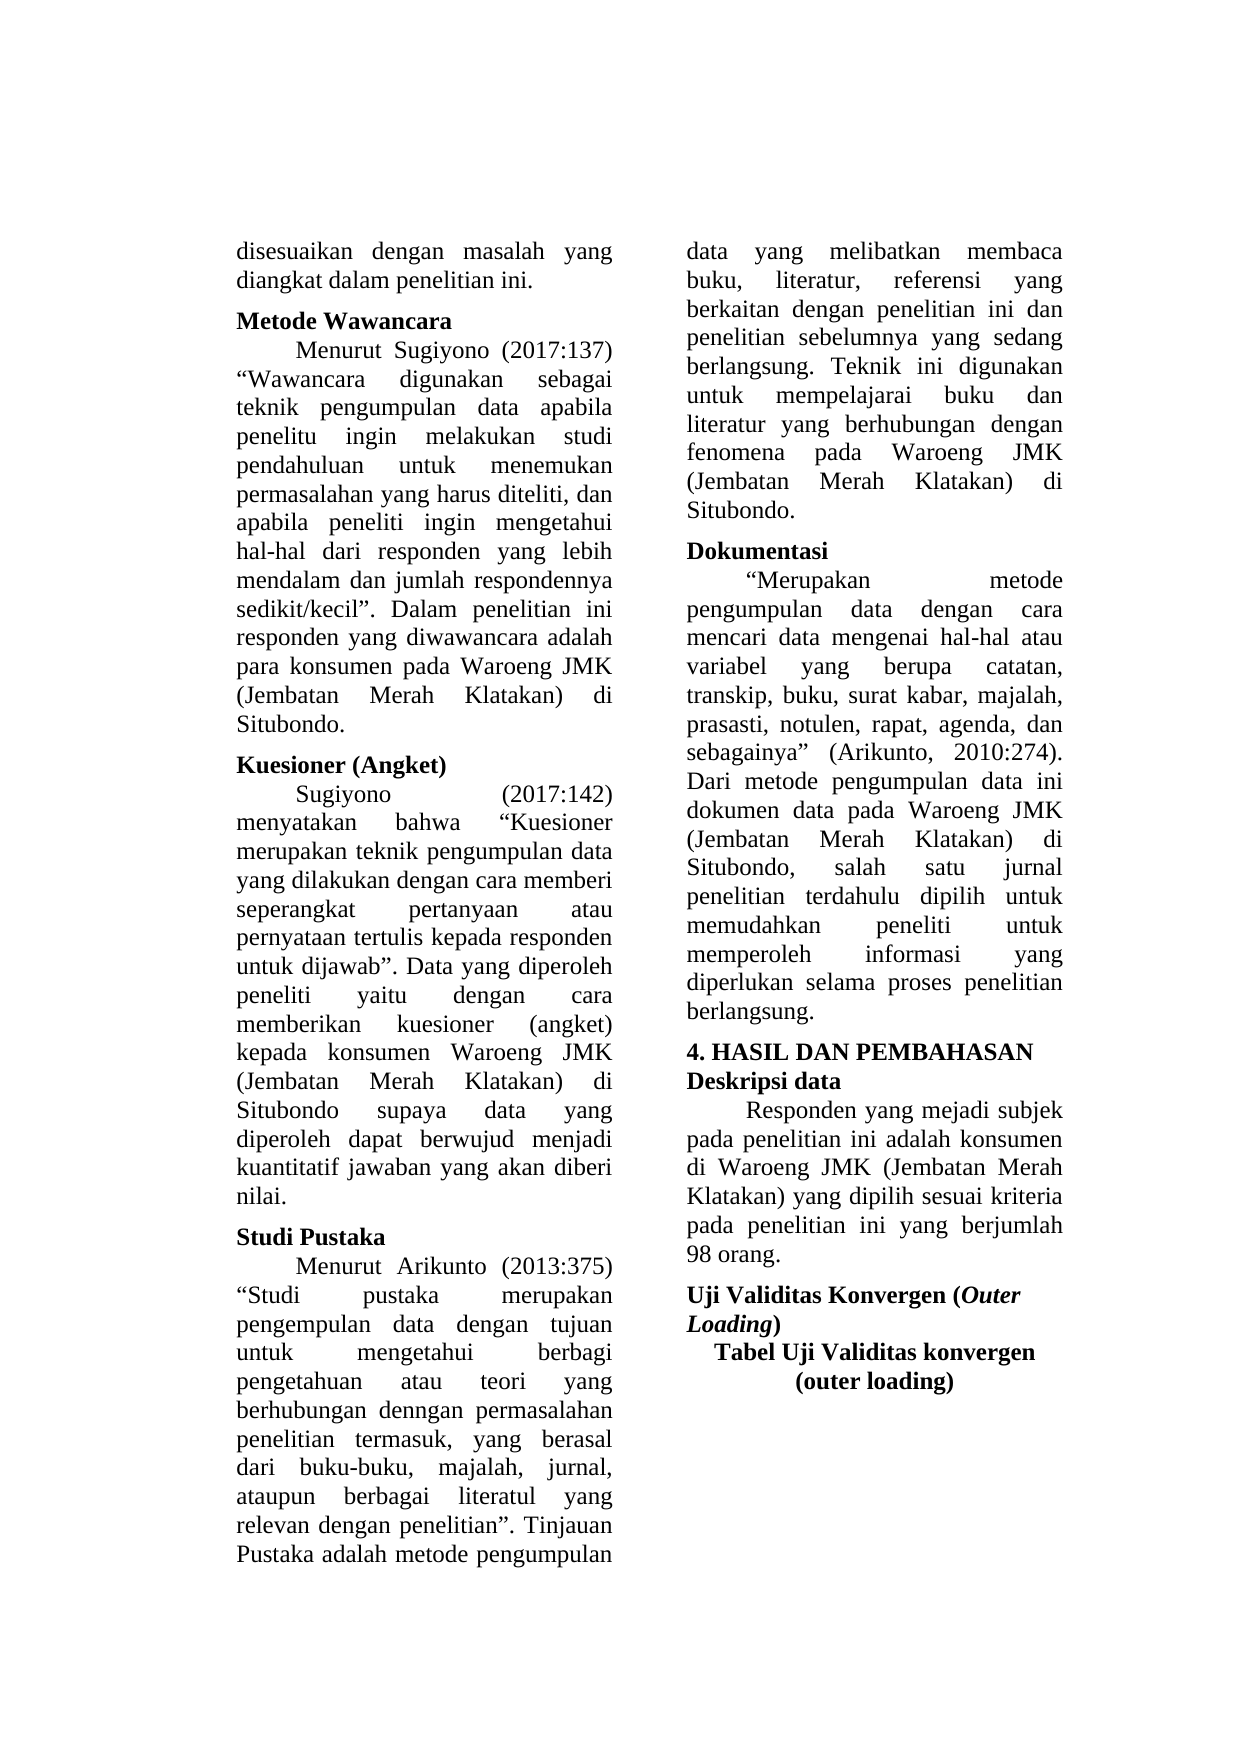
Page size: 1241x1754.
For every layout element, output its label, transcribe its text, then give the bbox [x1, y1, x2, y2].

text Metode Wawancara [236, 306, 613, 335]
text Menurut Arikunto (2013:375) “Studi pustaka merupakan pengempulan data dengan tujuan untuk mengetahui berbagi pengetahuan atau teori yang berhubungan denngan permasalahan penelitian termasuk, yang berasal dari buku-buku, majalah, jurnal, ataupun berbagai literatul yang relevan dengan penelitian”. Tinjauan Pustaka adalah metode pengumpulan data yang melibatkan membaca buku, literatur, referensi yang berkaitan dengan penelitian ini dan penelitian sebelumnya yang sedang berlangsung. Teknik ini digunakan untuk mempelajarai buku dan literatur yang berhubungan dengan fenomena pada Waroeng JMK (Jembatan Merah Klatakan) di Situbondo. [236, 1251, 613, 1567]
text 4. HASIL DAN PEMBAHASAN [686, 1037, 1063, 1066]
text Responden yang mejadi subjek pada penelitian ini adalah konsumen di Waroeng JMK (Jembatan Merah Klatakan) yang dipilih sesuai kriteria pada penelitian ini yang berjumlah 98 orang. [686, 1095, 1063, 1267]
text Dokumentasi [686, 536, 1063, 565]
text Menurut Sugiyono (2017:137) “Wawancara digunakan sebagai teknik pengumpulan data apabila penelitu ingin melakukan studi pendahuluan untuk menemukan permasalahan yang harus diteliti, dan apabila peneliti ingin mengetahui hal-hal dari responden yang lebih mendalam dan jumlah respondennya sedikit/kecil”. Dalam penelitian ini responden yang diwawancara adalah para konsumen pada Waroeng JMK (Jembatan Merah Klatakan) di Situbondo. [236, 335, 613, 737]
text Tabel Uji Validitas konvergen (outer loading) [686, 1337, 1063, 1395]
text Uji Validitas Konvergen (Outer Loading) [686, 1280, 1063, 1337]
text Deskripsi data [686, 1066, 1063, 1095]
text Kuesioner (Angket) [236, 750, 613, 779]
text Sugiyono (2017:142) menyatakan bahwa “Kuesioner merupakan teknik pengumpulan data yang dilakukan dengan cara memberi seperangkat pertanyaan atau pernyataan tertulis kepada responden untuk dijawab”. Data yang diperoleh peneliti yaitu dengan cara memberikan kuesioner (angket) kepada konsumen Waroeng JMK (Jembatan Merah Klatakan) di Situbondo supaya data yang diperoleh dapat berwujud menjadi kuantitatif jawaban yang akan diberi nilai. [236, 779, 613, 1210]
text Menurut Arikunto (2013:375) “Studi pustaka merupakan pengempulan data dengan tujuan untuk mengetahui berbagi pengetahuan atau teori yang berhubungan denngan permasalahan penelitian termasuk, yang berasal dari buku-buku, majalah, jurnal, ataupun berbagai literatul yang relevan dengan penelitian”. Tinjauan Pustaka adalah metode pengumpulan data yang melibatkan membaca buku, literatur, referensi yang berkaitan dengan penelitian ini dan penelitian sebelumnya yang sedang berlangsung. Teknik ini digunakan untuk mempelajarai buku dan literatur yang berhubungan dengan fenomena pada Waroeng JMK (Jembatan Merah Klatakan) di Situbondo. [686, 236, 1063, 524]
text “Merupakan metode pengumpulan data dengan cara mencari data mengenai hal-hal atau variabel yang berupa catatan, transkip, buku, surat kabar, majalah, prasasti, notulen, rapat, agenda, dan sebagainya” (Arikunto, 2010:274). Dari metode pengumpulan data ini dokumen data pada Waroeng JMK (Jembatan Merah Klatakan) di Situbondo, salah satu jurnal penelitian terdahulu dipilih untuk memudahkan peneliti untuk memperoleh informasi yang diperlukan selama proses penelitian berlangsung. [686, 565, 1063, 1025]
text Studi Pustaka [236, 1222, 613, 1251]
